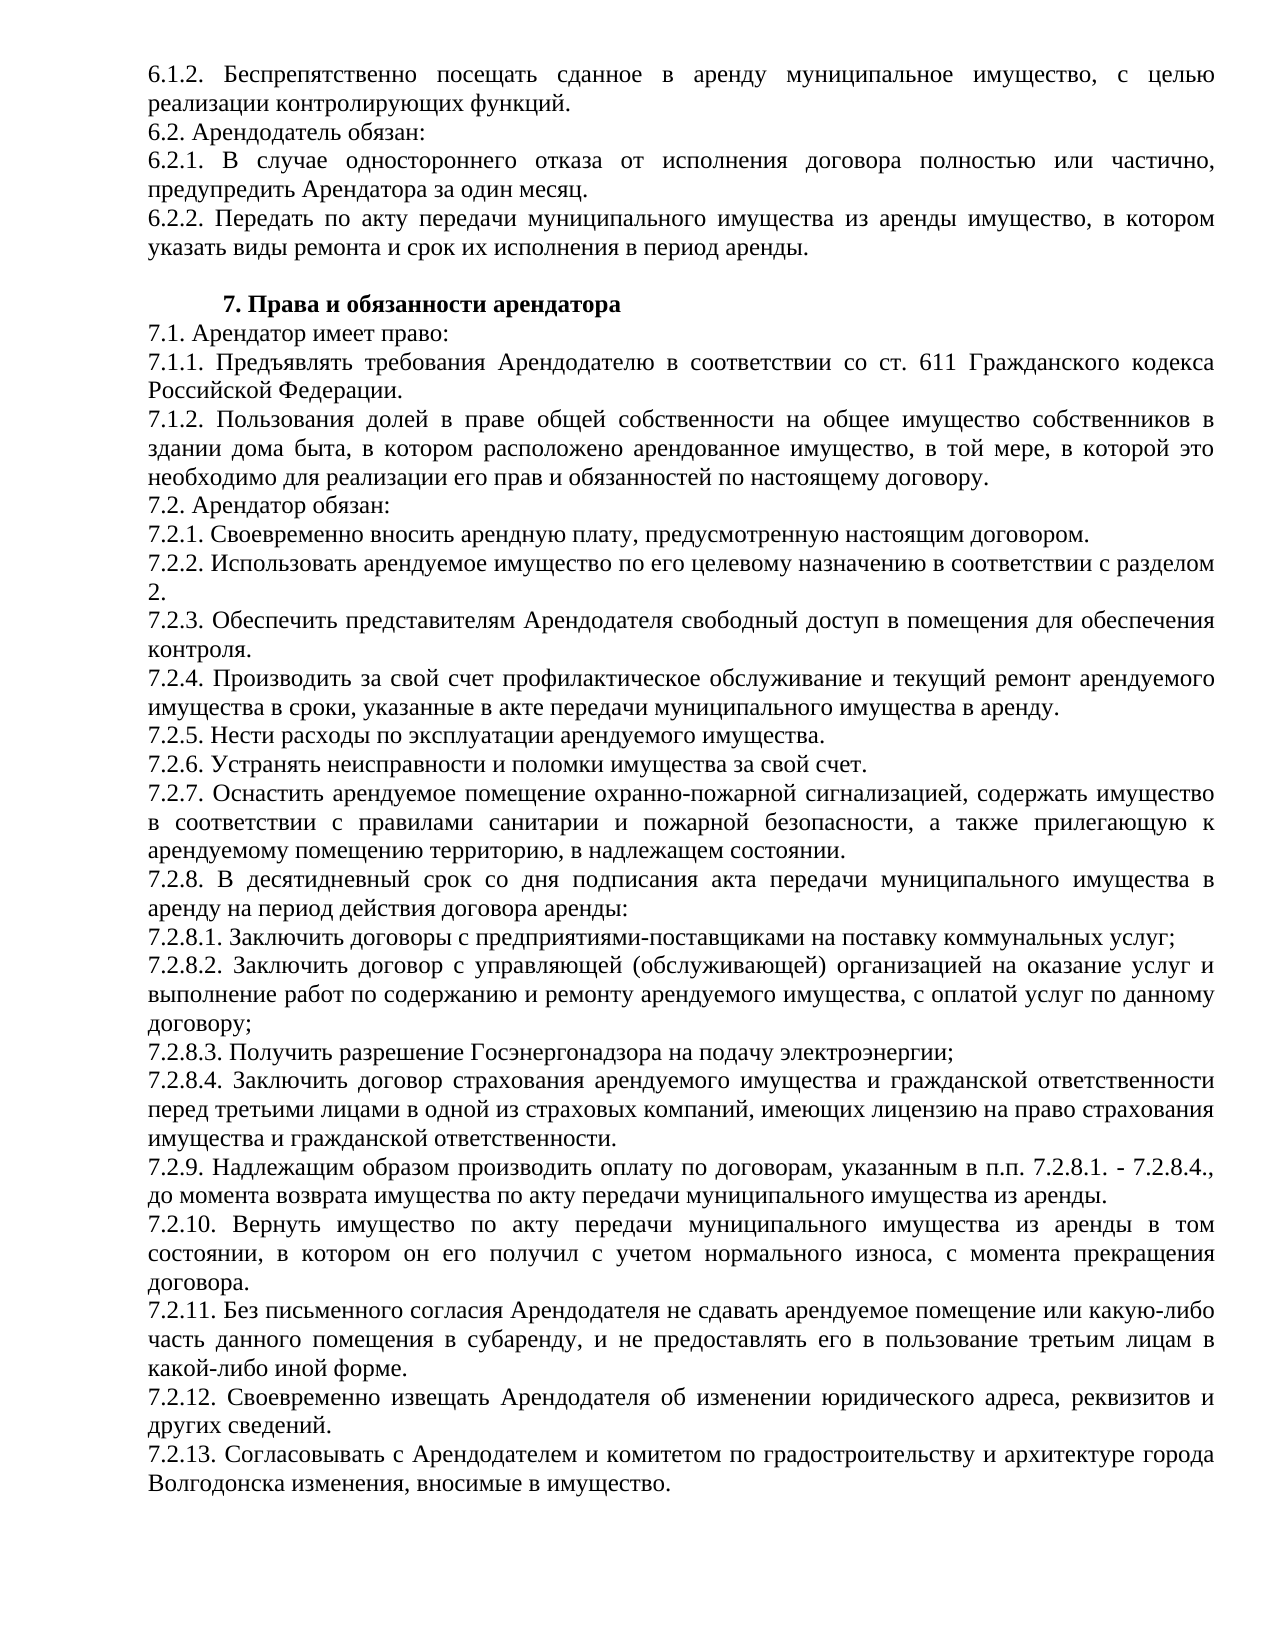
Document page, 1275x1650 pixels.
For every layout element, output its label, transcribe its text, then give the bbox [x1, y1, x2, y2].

text 6.2.1. В случае одностороннего отказа от исполнения договора полностью или частично, предупредить Арендатора за один месяц. [148, 145, 1216, 203]
text 7.2.4. Производить за свой счет профилактическое обслуживание и текущий ремонт арендуемого имущества в сроки, указанные в акте передачи муниципального имущества в аренду. [148, 663, 1216, 720]
text 7.2.13. Согласовывать с Арендодателем и комитетом по градостроительству и архитектуре города Волгодонска изменения, вносимые в имущество. [148, 1439, 1216, 1497]
text 7.2.3. Обеспечить представителям Арендодателя свободный доступ в помещения для обеспечения контроля. [148, 605, 1216, 663]
text 7.2.1. Своевременно вносить арендную плату, предусмотренную настоящим договором. [148, 519, 1216, 548]
text 7.2.2. Использовать арендуемое имущество по его целевому назначению в соответствии с разделом 2. [148, 548, 1216, 605]
text 7.1.1. Предъявлять требования Арендодателю в соответствии со ст. 611 Гражданского кодекса Российской Федерации. [148, 347, 1216, 404]
text 7.2.8.4. Заключить договор страхования арендуемого имущества и гражданской ответственности перед третьими лицами в одной из страховых компаний, имеющих лицензию на право страхования имущества и гражданской ответственности. [148, 1065, 1216, 1152]
text 7.2.8.2. Заключить договор с управляющей (обслуживающей) организацией на оказание услуг и выполнение работ по содержанию и ремонту арендуемого имущества, с оплатой услуг по данному договору; [148, 950, 1216, 1037]
text 7.2.10. Вернуть имущество по акту передачи муниципального имущества из аренды в том состоянии, в котором он его получил с учетом нормального износа, с момента прекращения договора. [148, 1209, 1216, 1295]
text 7.2.7. Оснастить арендуемое помещение охранно-пожарной сигнализацией, содержать имущество в соответствии с правилами санитарии и пожарной безопасности, а также прилегающую к арендуемому помещению территорию, в надлежащем состоянии. [148, 778, 1216, 864]
text 7.2.12. Своевременно извещать Арендодателя об изменении юридического адреса, реквизитов и других сведений. [148, 1382, 1216, 1439]
text 7.1.2. Пользования долей в праве общей собственности на общее имущество собственников в здании дома быта, в котором расположено арендованное имущество, в той мере, в которой это необходимо для реализации его прав и обязанностей по настоящему договору. [148, 404, 1216, 490]
text 7.2.6. Устранять неисправности и поломки имущества за свой счет. [148, 749, 1216, 778]
text 7. Права и обязанности арендатора [148, 289, 1216, 318]
text 6.1.2. Беспрепятственно посещать сданное в аренду муниципальное имущество, с целью реализации контролирующих функций. [148, 59, 1216, 117]
text 7.1. Арендатор имеет право: [148, 318, 1216, 347]
text 7.2. Арендатор обязан: [148, 490, 1216, 519]
text 7.2.8.1. Заключить договоры с предприятиями-поставщиками на поставку коммунальных услуг; [148, 922, 1216, 950]
text 7.2.5. Нести расходы по эксплуатации арендуемого имущества. [148, 720, 1216, 749]
text 6.2. Арендодатель обязан: [148, 117, 1216, 145]
text 7.2.11. Без письменного согласия Арендодателя не сдавать арендуемое помещение или какую-либо часть данного помещения в субаренду, и не предоставлять его в пользование третьим лицам в какой-либо иной форме. [148, 1295, 1216, 1382]
text 6.2.2. Передать по акту передачи муниципального имущества из аренды имущество, в котором указать виды ремонта и срок их исполнения в период аренды. [148, 203, 1216, 260]
text 7.2.8.3. Получить разрешение Госэнергонадзора на подачу электроэнергии; [148, 1037, 1216, 1065]
text 7.2.8. В десятидневный срок со дня подписания акта передачи муниципального имущества в аренду на период действия договора аренды: [148, 864, 1216, 922]
text 7.2.9. Надлежащим образом производить оплату по договорам, указанным в п.п. 7.2.8.1. - 7.2.8.4., до момента возврата имущества по акту передачи муниципального имущества из аренды. [148, 1152, 1216, 1209]
